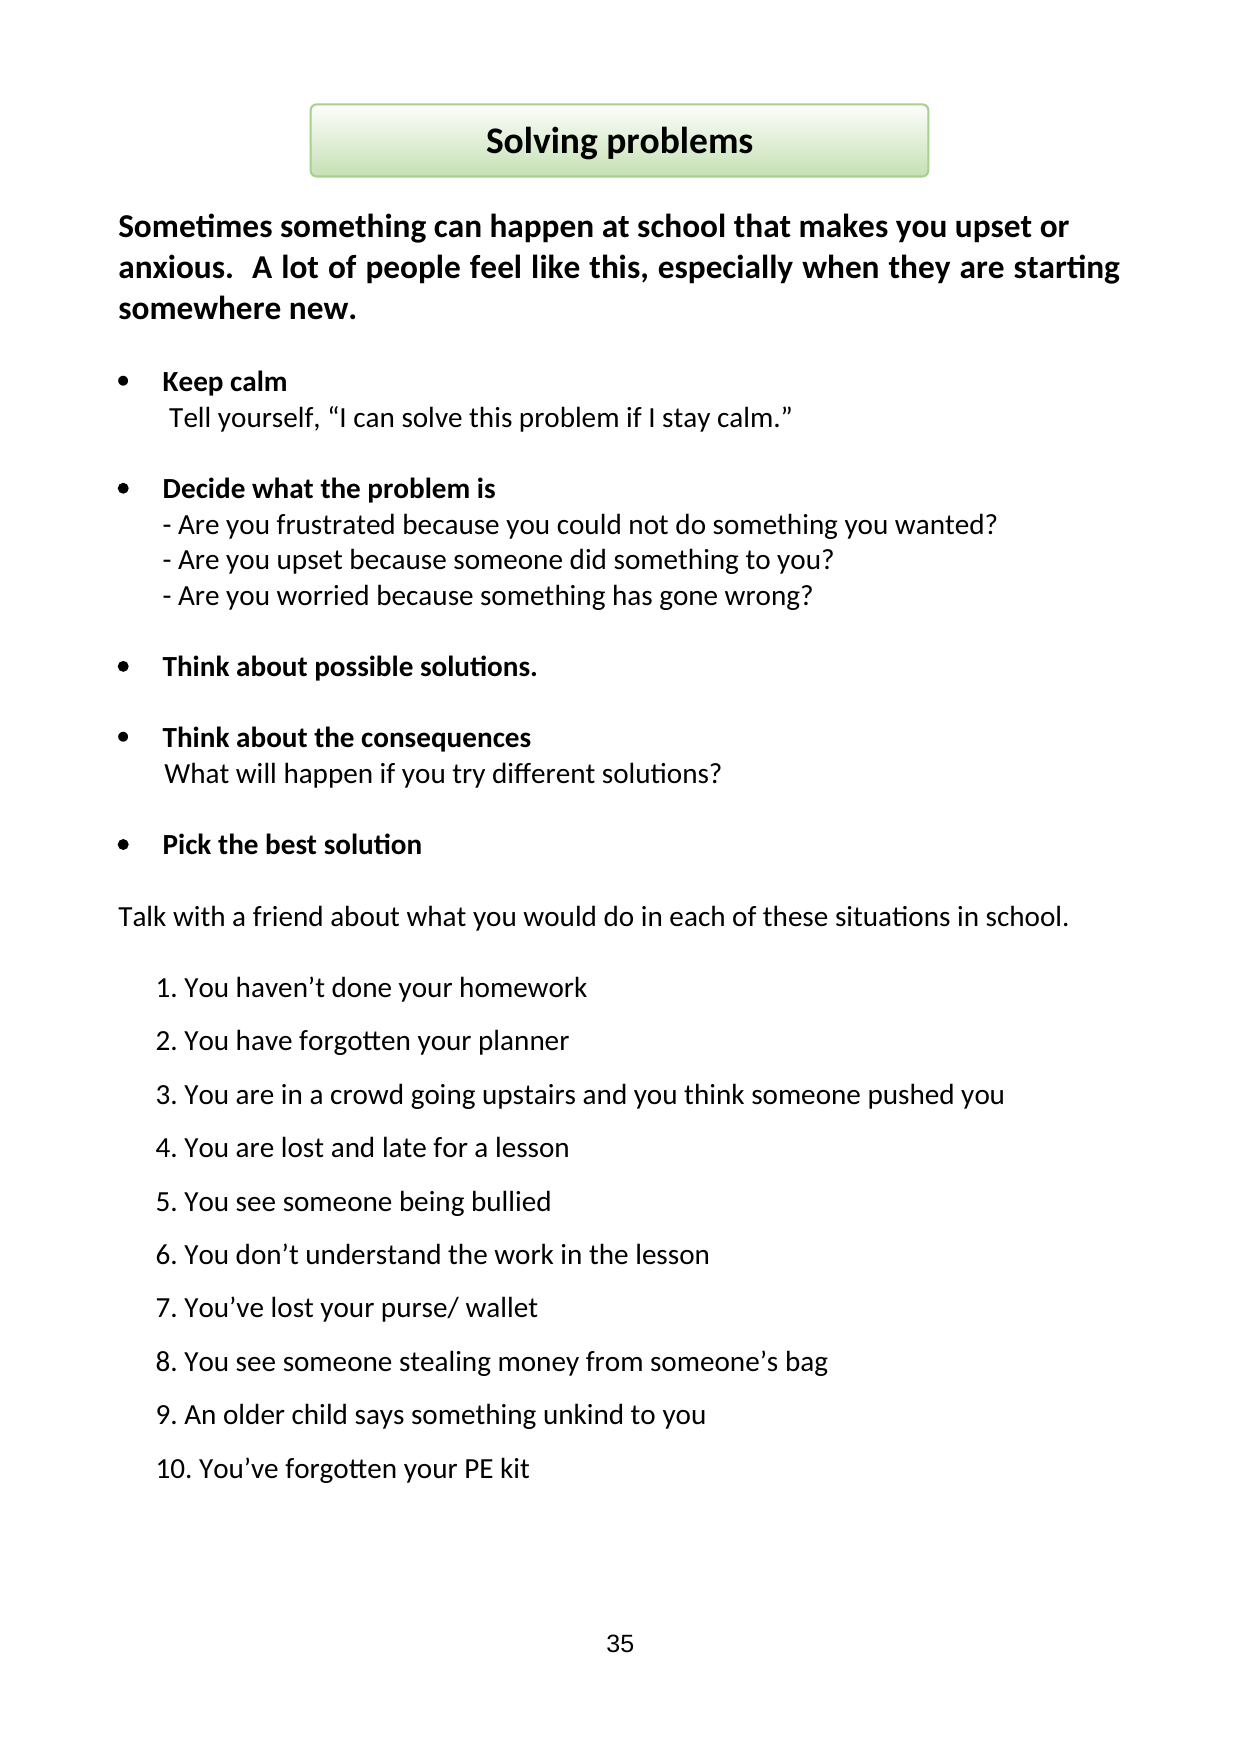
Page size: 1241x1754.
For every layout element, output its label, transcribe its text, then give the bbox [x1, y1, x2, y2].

list Decide what the problem is [118, 470, 1122, 506]
text 5. You see someone being bullied [155, 1183, 1122, 1218]
text 3. You are in a crowd going upstairs and you think someone pushed you [155, 1076, 1122, 1111]
text 1. You haven’t done your homework [155, 969, 1122, 1004]
list Think about the consequences [118, 719, 1122, 755]
text 6. You don’t understand the work in the lesson [155, 1236, 1122, 1272]
text 8. You see someone stealing money from someone’s bag [155, 1343, 1122, 1379]
list Pick the best solution [118, 826, 1122, 862]
text anxious. A lot of people feel like this, especially when they are starting somewhere new. [118, 246, 1122, 328]
list Keep calm [118, 363, 1122, 399]
text 10. You’ve forgotten your PE kit [155, 1450, 1122, 1486]
text 2. You have forgotten your planner [155, 1022, 1122, 1058]
list Think about possible solutions. [118, 648, 1122, 684]
text Sometimes something can happen at school that makes you upset or [118, 206, 1122, 246]
text 9. An older child says something unkind to you [155, 1396, 1122, 1432]
text - Are you upset because someone did something to you? [162, 541, 1122, 577]
text Talk with a friend about what you would do in each of these situations in school. [118, 898, 1122, 933]
text 4. You are lost and late for a lesson [155, 1129, 1122, 1165]
text - Are you worried because something has gone wrong? [162, 577, 1122, 613]
text 7. You’ve lost your purse/ wallet [155, 1289, 1122, 1325]
text - Are you frustrated because you could not do something you wanted? [162, 506, 1122, 541]
text What will happen if you try different solutions? [118, 755, 1122, 791]
text Tell yourself, “I can solve this problem if I stay calm.” [162, 399, 1122, 434]
